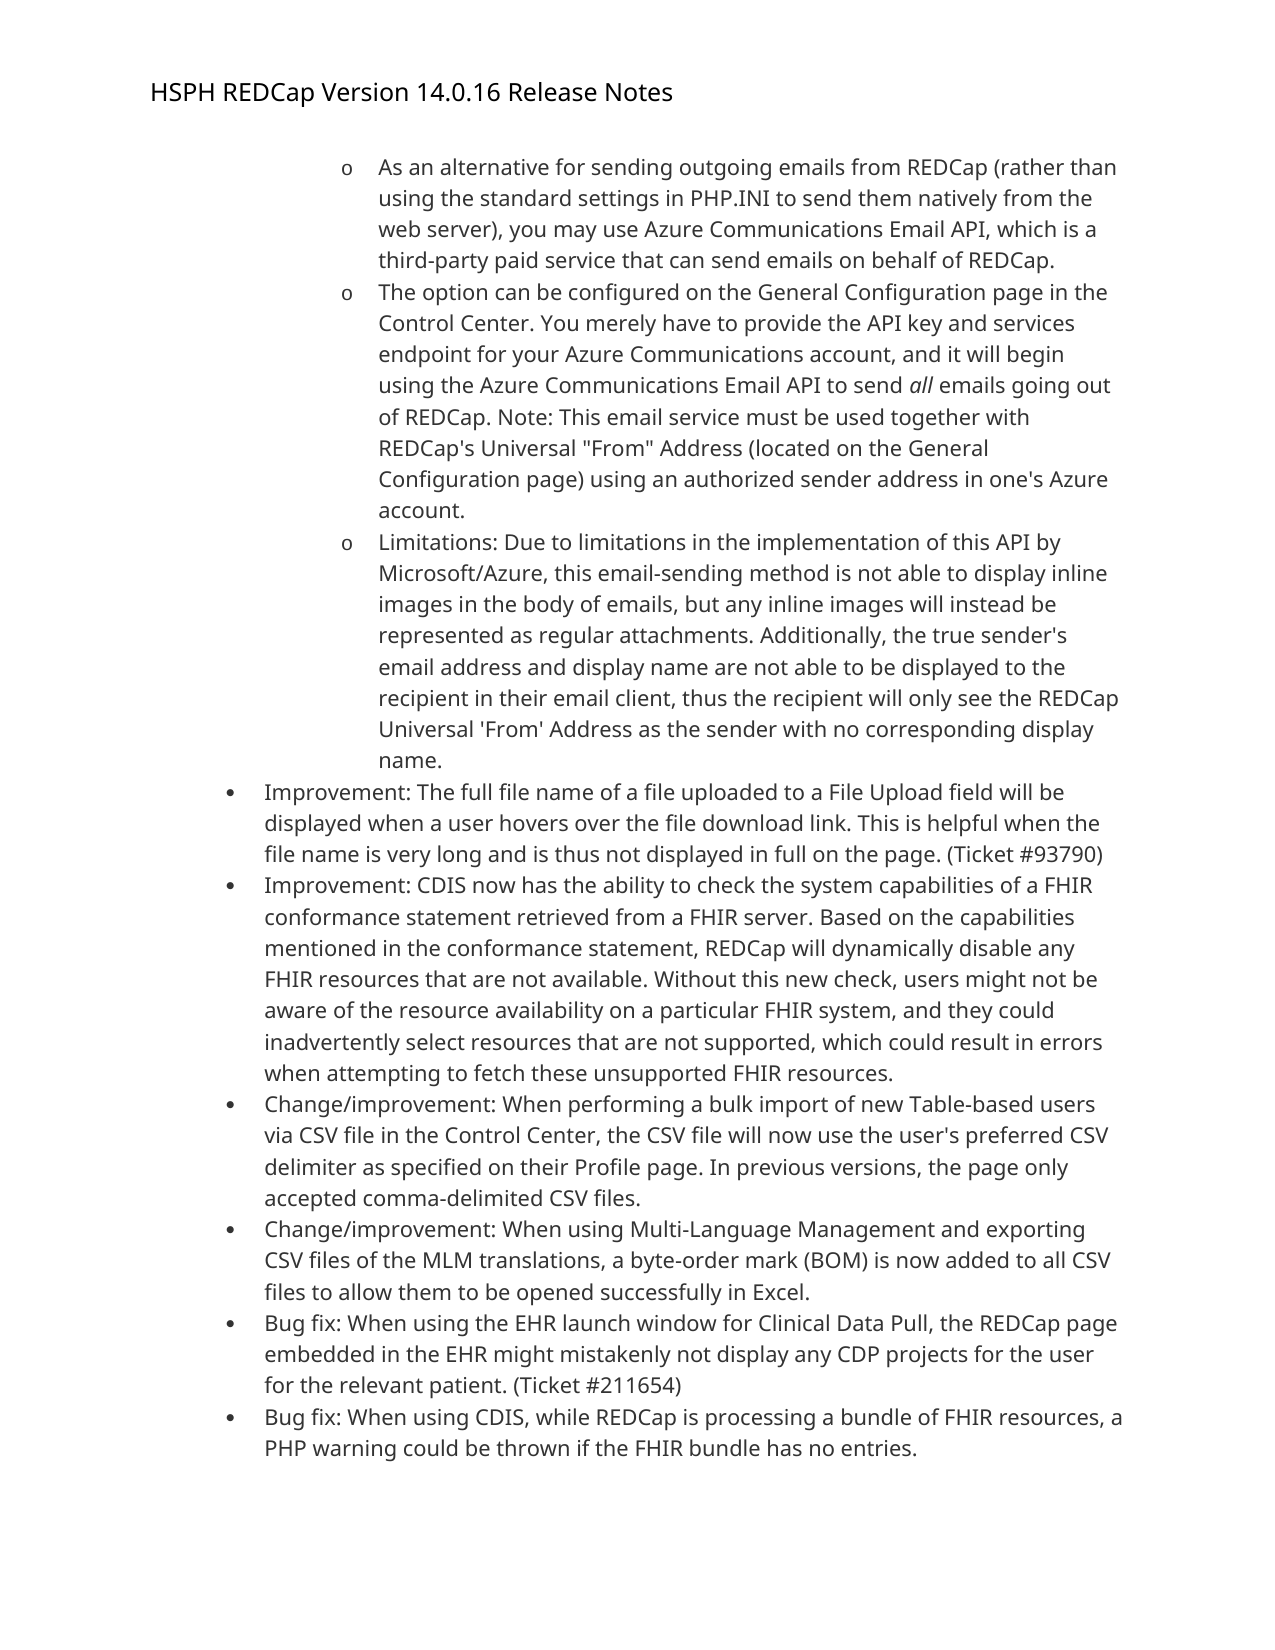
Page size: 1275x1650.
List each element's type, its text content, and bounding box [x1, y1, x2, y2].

list Bug fix: When using CDIS, while REDCap is processing a bundle of FHIR resources, a PHP warning could be thrown if the FHIR bundle has no entries. [227, 1400, 1125, 1462]
list The option can be configured on the General Configuration page in the Control Center. You merely have to provide the API key and services endpoint for your Azure Communications account, and it will begin using the Azure Communications Email API to send all emails going out of REDCap. Note: This email service must be used together with REDCap's Universal "From" Address (located on the General Configuration page) using an authorized sender address in one's Azure account. [341, 275, 1125, 525]
list As an alternative for sending outgoing emails from REDCap (rather than using the standard settings in PHP.INI to send them natively from the web server), you may use Azure Communications Email API, which is a third-party paid service that can send emails on behalf of REDCap. [341, 150, 1125, 275]
list Change/improvement: When using Multi-Language Management and exporting CSV files of the MLM translations, a byte-order mark (BOM) is now added to all CSV files to allow them to be opened successfully in Excel. [227, 1212, 1125, 1306]
list Limitations: Due to limitations in the implementation of this API by Microsoft/Azure, this email-sending method is not able to display inline images in the body of emails, but any inline images will instead be represented as regular attachments. Additionally, the true sender's email address and display name are not able to be displayed to the recipient in their email client, thus the recipient will only see the REDCap Universal 'From' Address as the sender with no corresponding display name. [341, 525, 1125, 775]
list Improvement: CDIS now has the ability to check the system capabilities of a FHIR conformance statement retrieved from a FHIR server. Based on the capabilities mentioned in the conformance statement, REDCap will dynamically disable any FHIR resources that are not available. Without this new check, users might not be aware of the resource availability on a particular FHIR system, and they could inadvertently select resources that are not supported, which could result in errors when attempting to fetch these unsupported FHIR resources. [227, 869, 1125, 1087]
list Bug fix: When using the EHR launch window for Clinical Data Pull, the REDCap page embedded in the EHR might mistakenly not display any CDP projects for the user for the relevant patient. (Ticket #211654) [227, 1306, 1125, 1400]
list Change/improvement: When performing a bulk import of new Table-based users via CSV file in the Control Center, the CSV file will now use the user's preferred CSV delimiter as specified on their Profile page. In previous versions, the page only accepted comma-delimited CSV files. [227, 1087, 1125, 1212]
list Improvement: The full file name of a file uploaded to a File Upload field will be displayed when a user hovers over the file download link. This is helpful when the file name is very long and is thus not displayed in full on the page. (Ticket #93790) [227, 775, 1125, 869]
